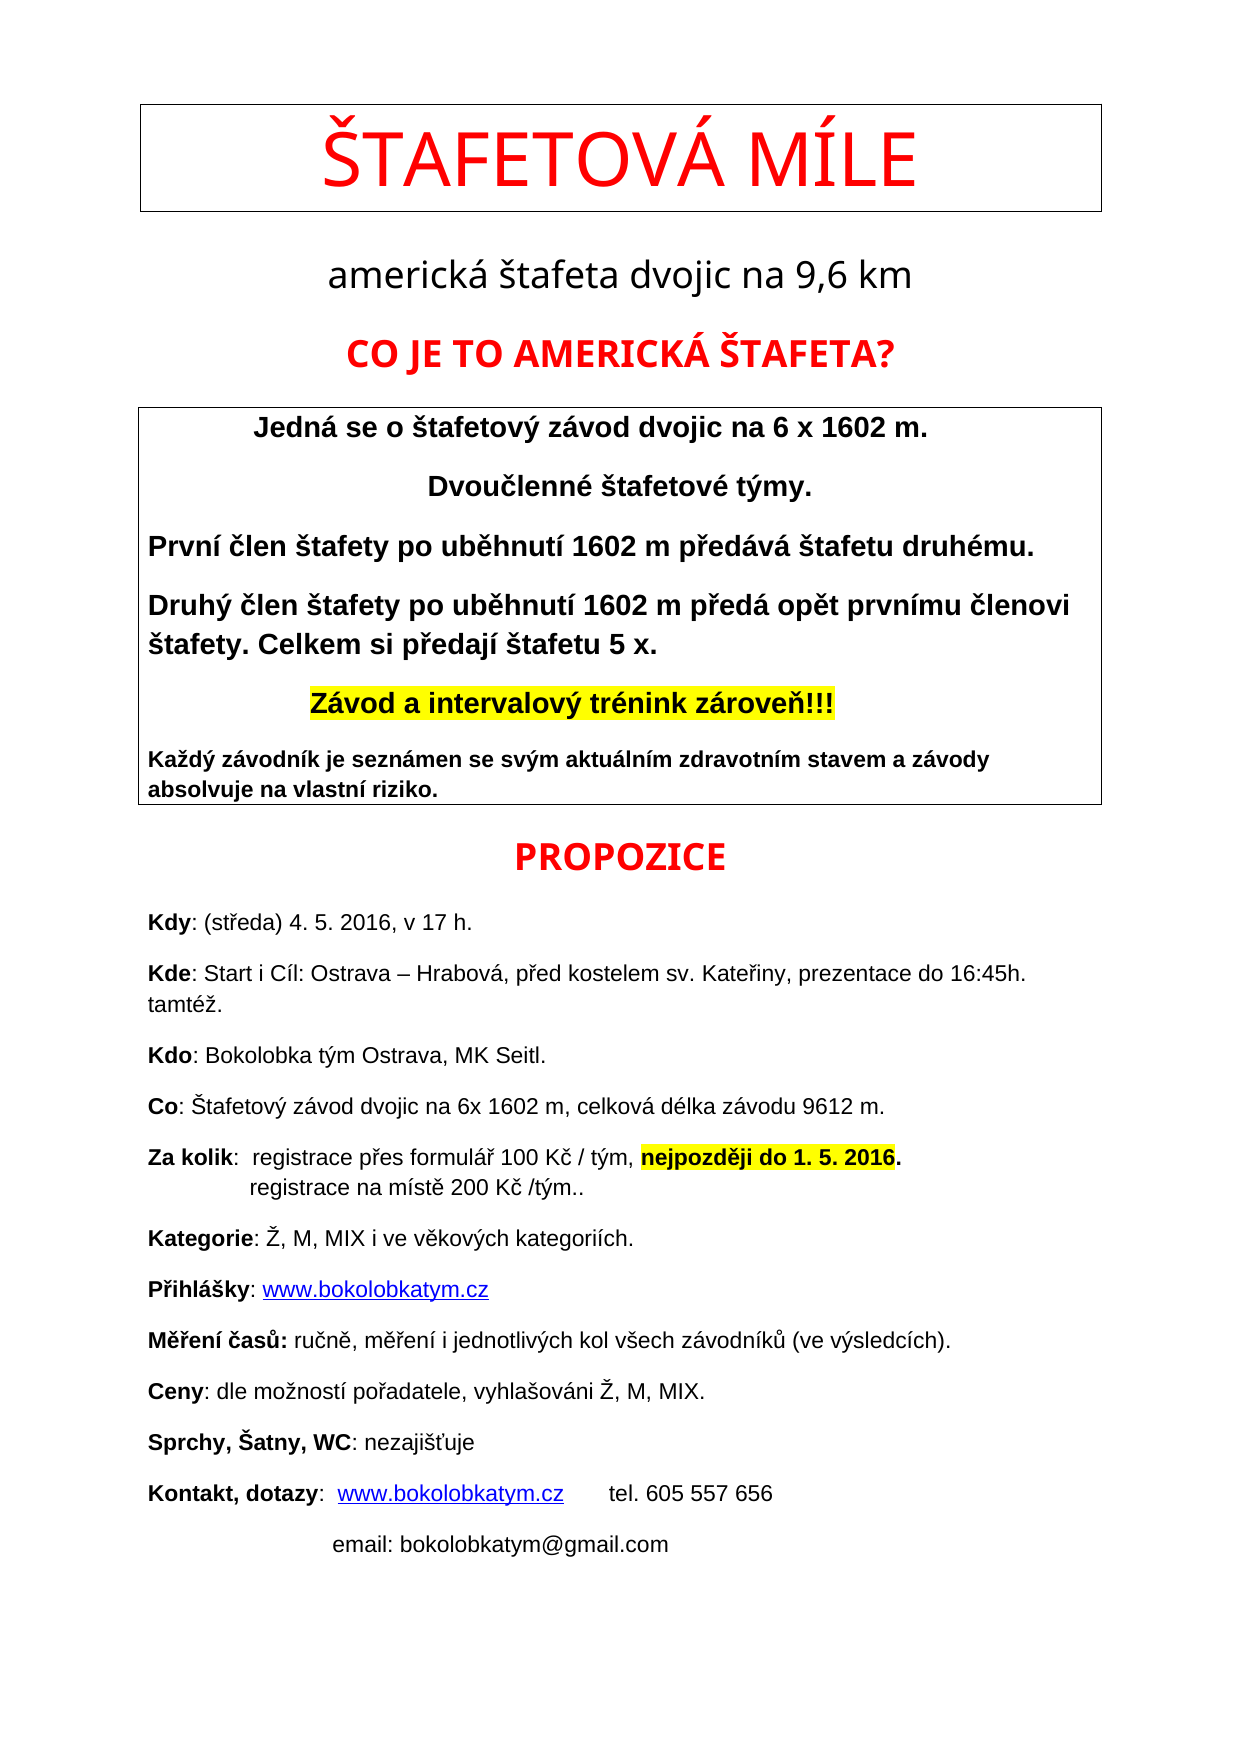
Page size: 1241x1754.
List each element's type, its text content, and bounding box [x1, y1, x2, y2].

text PROPOZICE [148, 830, 1093, 881]
text Ceny: dle možností pořadatele, vyhlašováni Ž, M, MIX. [148, 1378, 1093, 1404]
text Kde: Start i Cíl: Ostrava – Hrabová, před kostelem sv. Kateřiny, prezentace do 16:45h. tamtéž. [148, 960, 1093, 1017]
text Kdy: (středa) 4. 5. 2016, v 17 h. [148, 909, 1093, 936]
text CO JE TO AMERICKÁ ŠTAFETA? [148, 327, 1093, 378]
text Co: Štafetový závod dvojic na 6x 1602 m, celková délka závodu 9612 m. [148, 1093, 1093, 1119]
text Sprchy, Šatny, WC: nezajišťuje [148, 1429, 1093, 1456]
text Přihlášky: www.bokolobkatym.cz [148, 1276, 1093, 1302]
text email: bokolobkatym@gmail.com [148, 1531, 1093, 1558]
text Jedná se o štafetový závod dvojic na 6 x 1602 m. [139, 408, 1101, 444]
text Druhý člen štafety po uběhnutí 1602 m předá opět prvnímu členovi štafety. Celkem si předají štafetu 5 x. [139, 585, 1101, 660]
text Za kolik: registrace přes formulář 100 Kč / tým, nejpozději do 1. 5. 2016. registrace na místě 200 Kč /tým.. [148, 1144, 1093, 1200]
text Závod a intervalový trénink zároveň!!! [139, 683, 1101, 720]
text americká štafeta dvojic na 9,6 km [148, 248, 1093, 299]
text První člen štafety po uběhnutí 1602 m předává štafetu druhému. [139, 526, 1101, 562]
text Každý závodník je seznámen se svým aktuálním zdravotním stavem a závody absolvuje na vlastní riziko. [139, 742, 1101, 804]
text Kategorie: Ž, M, MIX i ve věkových kategoriích. [148, 1225, 1093, 1251]
text Dvoučlenné štafetové týmy. [139, 466, 1101, 503]
text Měření časů: ručně, měření i jednotlivých kol všech závodníků (ve výsledcích). [148, 1327, 1093, 1353]
text Kontakt, dotazy: www.bokolobkatym.cz tel. 605 557 656 [148, 1480, 1093, 1507]
text Kdo: Bokolobka tým Ostrava, MK Seitl. [148, 1042, 1093, 1068]
text ŠTAFETOVÁ MÍLE [141, 105, 1101, 211]
